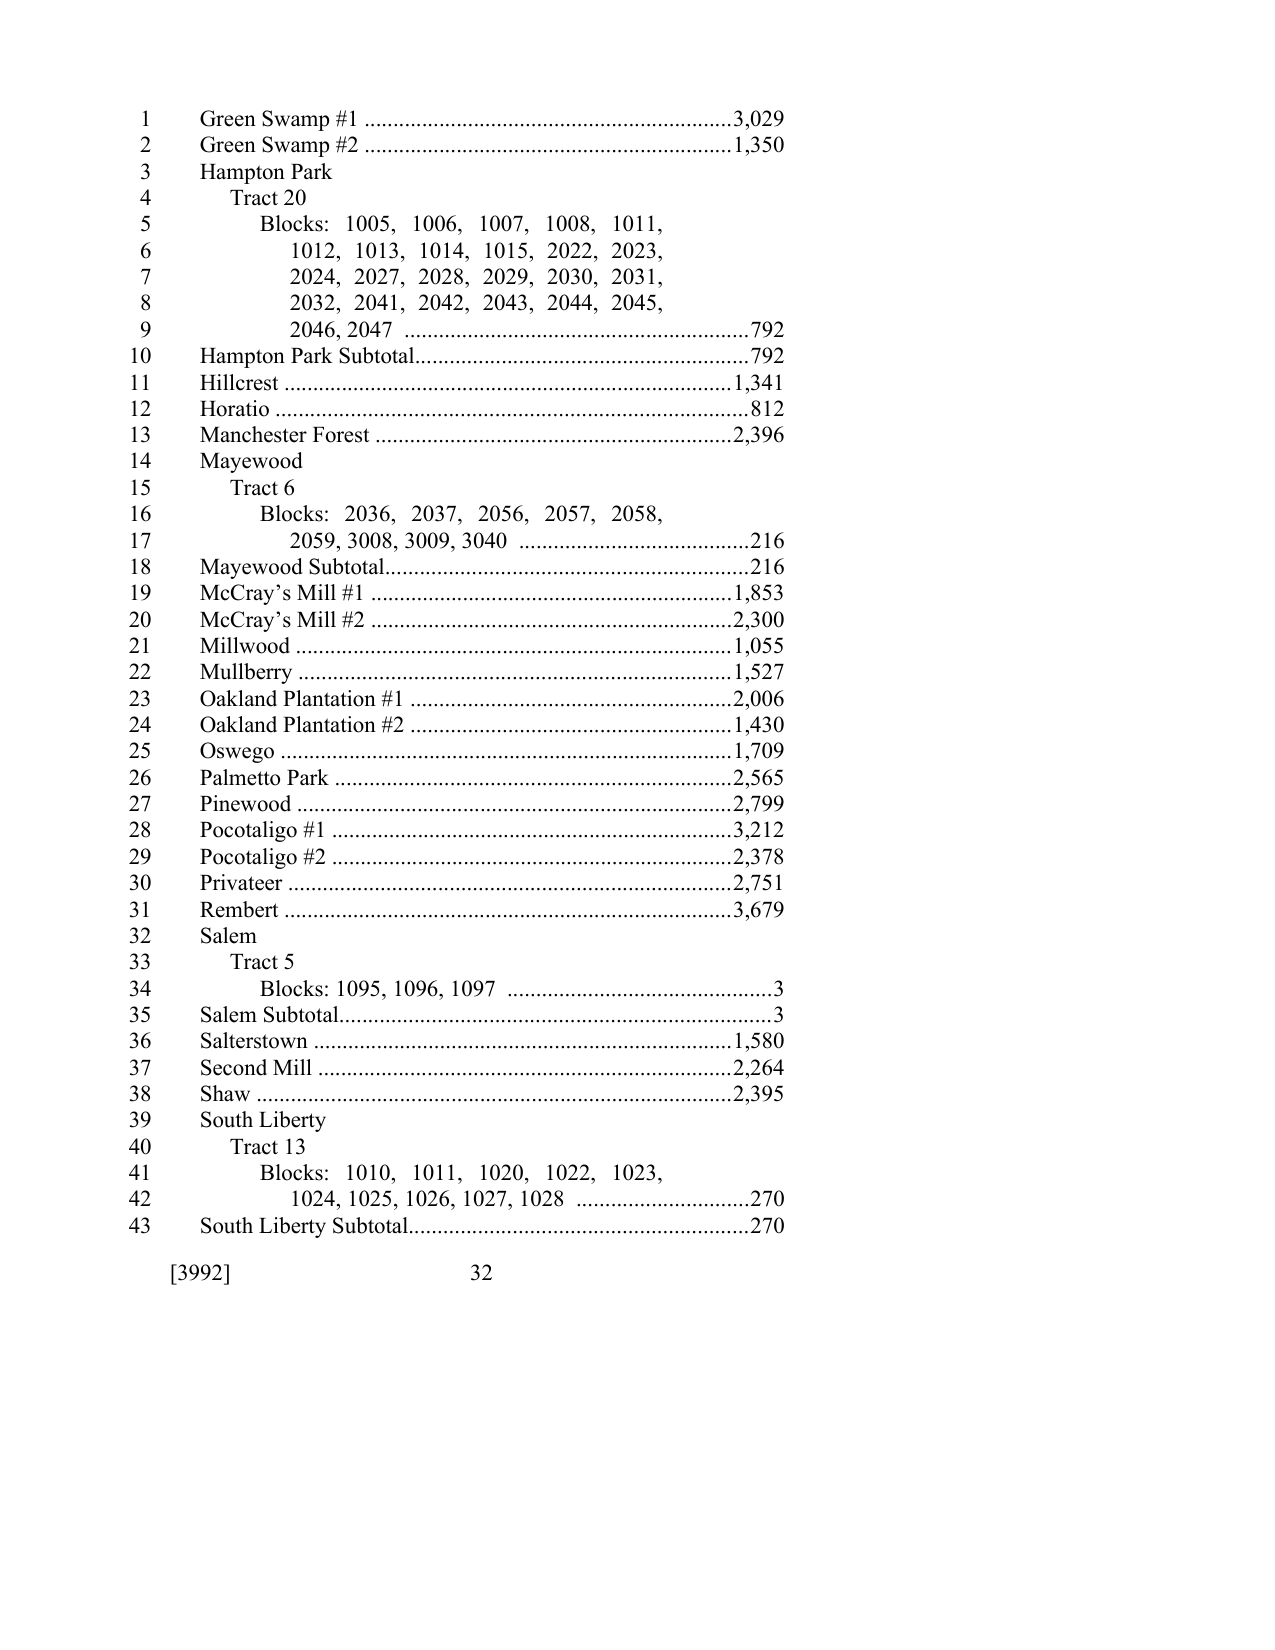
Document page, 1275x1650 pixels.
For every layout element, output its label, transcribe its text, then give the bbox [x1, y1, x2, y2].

text Blocks: 1005, 1006, 1007, 1008, 1011, 1012, 1013, 1014, 1015, 2022, 2023, 2024, 2027, 2028, 2029, 2030, 2031, 2032, 2041, 2042, 2043, 2044, 2045, 2046, 2047 792 [259, 210, 663, 342]
text Oswego 1,709 [199, 737, 787, 764]
text Salem [199, 922, 787, 948]
text Pinewood 2,799 [199, 790, 787, 817]
text Blocks: 2036, 2037, 2056, 2057, 2058, 2059, 3008, 3009, 3040 216 [259, 500, 663, 553]
text Oakland Plantation #1 2,006 [199, 685, 787, 711]
text Tract 6 [229, 474, 787, 500]
text Privateer 2,751 [199, 869, 787, 896]
text Green Swamp #2 1,350 [199, 131, 787, 158]
text Hampton Park [199, 158, 787, 184]
text McCray’s Mill #2 2,300 [199, 606, 787, 632]
text Mayewood [199, 448, 787, 474]
text Oakland Plantation #2 1,430 [199, 711, 787, 737]
text Millwood 1,055 [199, 632, 787, 658]
text Tract 5 [229, 948, 787, 975]
text Green Swamp #1 3,029 [199, 105, 787, 131]
text Tract 20 [229, 184, 787, 210]
text South Liberty Subtotal 270 [199, 1212, 787, 1238]
text McCray’s Mill #1 1,853 [199, 579, 787, 606]
text Pocotaligo #2 2,378 [199, 843, 787, 869]
text Mullberry 1,527 [199, 658, 787, 685]
text Manchester Forest 2,396 [199, 421, 787, 448]
text South Liberty [199, 1106, 787, 1133]
text Pocotaligo #1 3,212 [199, 817, 787, 843]
text Horatio 812 [199, 395, 787, 421]
text Hampton Park Subtotal 792 [199, 342, 787, 368]
text Tract 13 [229, 1133, 787, 1159]
text Shaw 2,395 [199, 1080, 787, 1106]
text Hillcrest 1,341 [199, 368, 787, 395]
text Rembert 3,679 [199, 896, 787, 922]
text Palmetto Park 2,565 [199, 764, 787, 790]
text Salem Subtotal 3 [199, 1001, 787, 1027]
text Blocks: 1095, 1096, 1097 3 [259, 975, 663, 1001]
text Salterstown 1,580 [199, 1027, 787, 1054]
text Blocks: 1010, 1011, 1020, 1022, 1023, 1024, 1025, 1026, 1027, 1028 270 [259, 1159, 663, 1212]
text Mayewood Subtotal 216 [199, 553, 787, 579]
text Second Mill 2,264 [199, 1054, 787, 1080]
